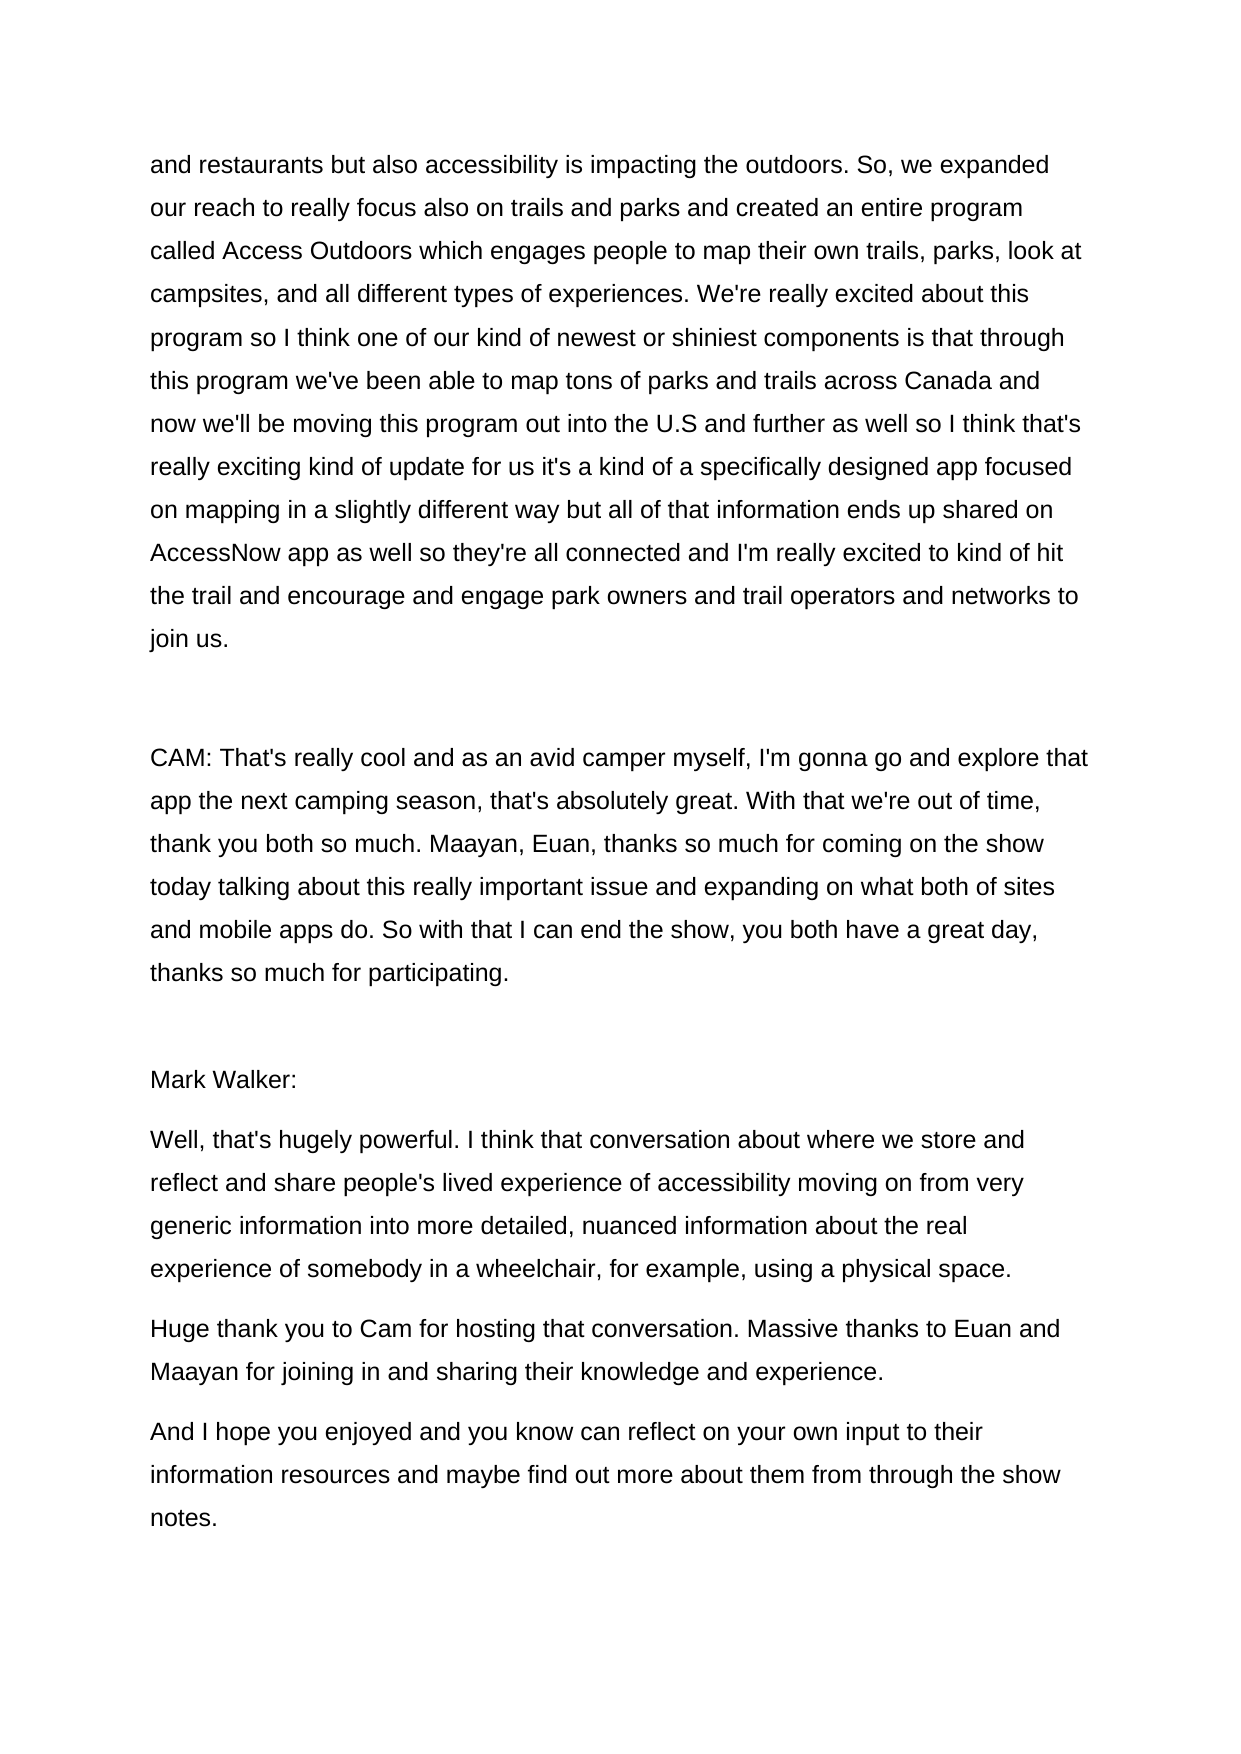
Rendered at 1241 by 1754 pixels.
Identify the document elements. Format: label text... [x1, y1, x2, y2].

text Huge thank you to Cam for hosting that conversation. Massive thanks to Euan and Maayan for joining in and sharing their knowledge and experience. [150, 1314, 1090, 1386]
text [150, 150, 1090, 653]
text And I hope you enjoyed and you know can reflect on your own input to their information resources and maybe find out more about them from through the show notes. [150, 1417, 1090, 1532]
text Well, that's hugely powerful. I think that conversation about where we store and reflect and share people's lived experience of accessibility moving on from very generic information into more detailed, nuanced information about the real experience of somebody in a wheelchair, for example, using a physical space. [150, 1125, 1090, 1283]
text CAM: That's really cool and as an avid camper myself, I'm gonna go and explore that app the next camping season, that's absolutely great. With that we're out of time, thank you both so much. Maayan, Euan, thanks so much for coming on the show today talking about this really important issue and expanding on what both of sites and mobile apps do. So with that I can end the show, you both have a great day, thanks so much for participating. [150, 743, 1090, 987]
text Mark Walker: [150, 1065, 1090, 1094]
